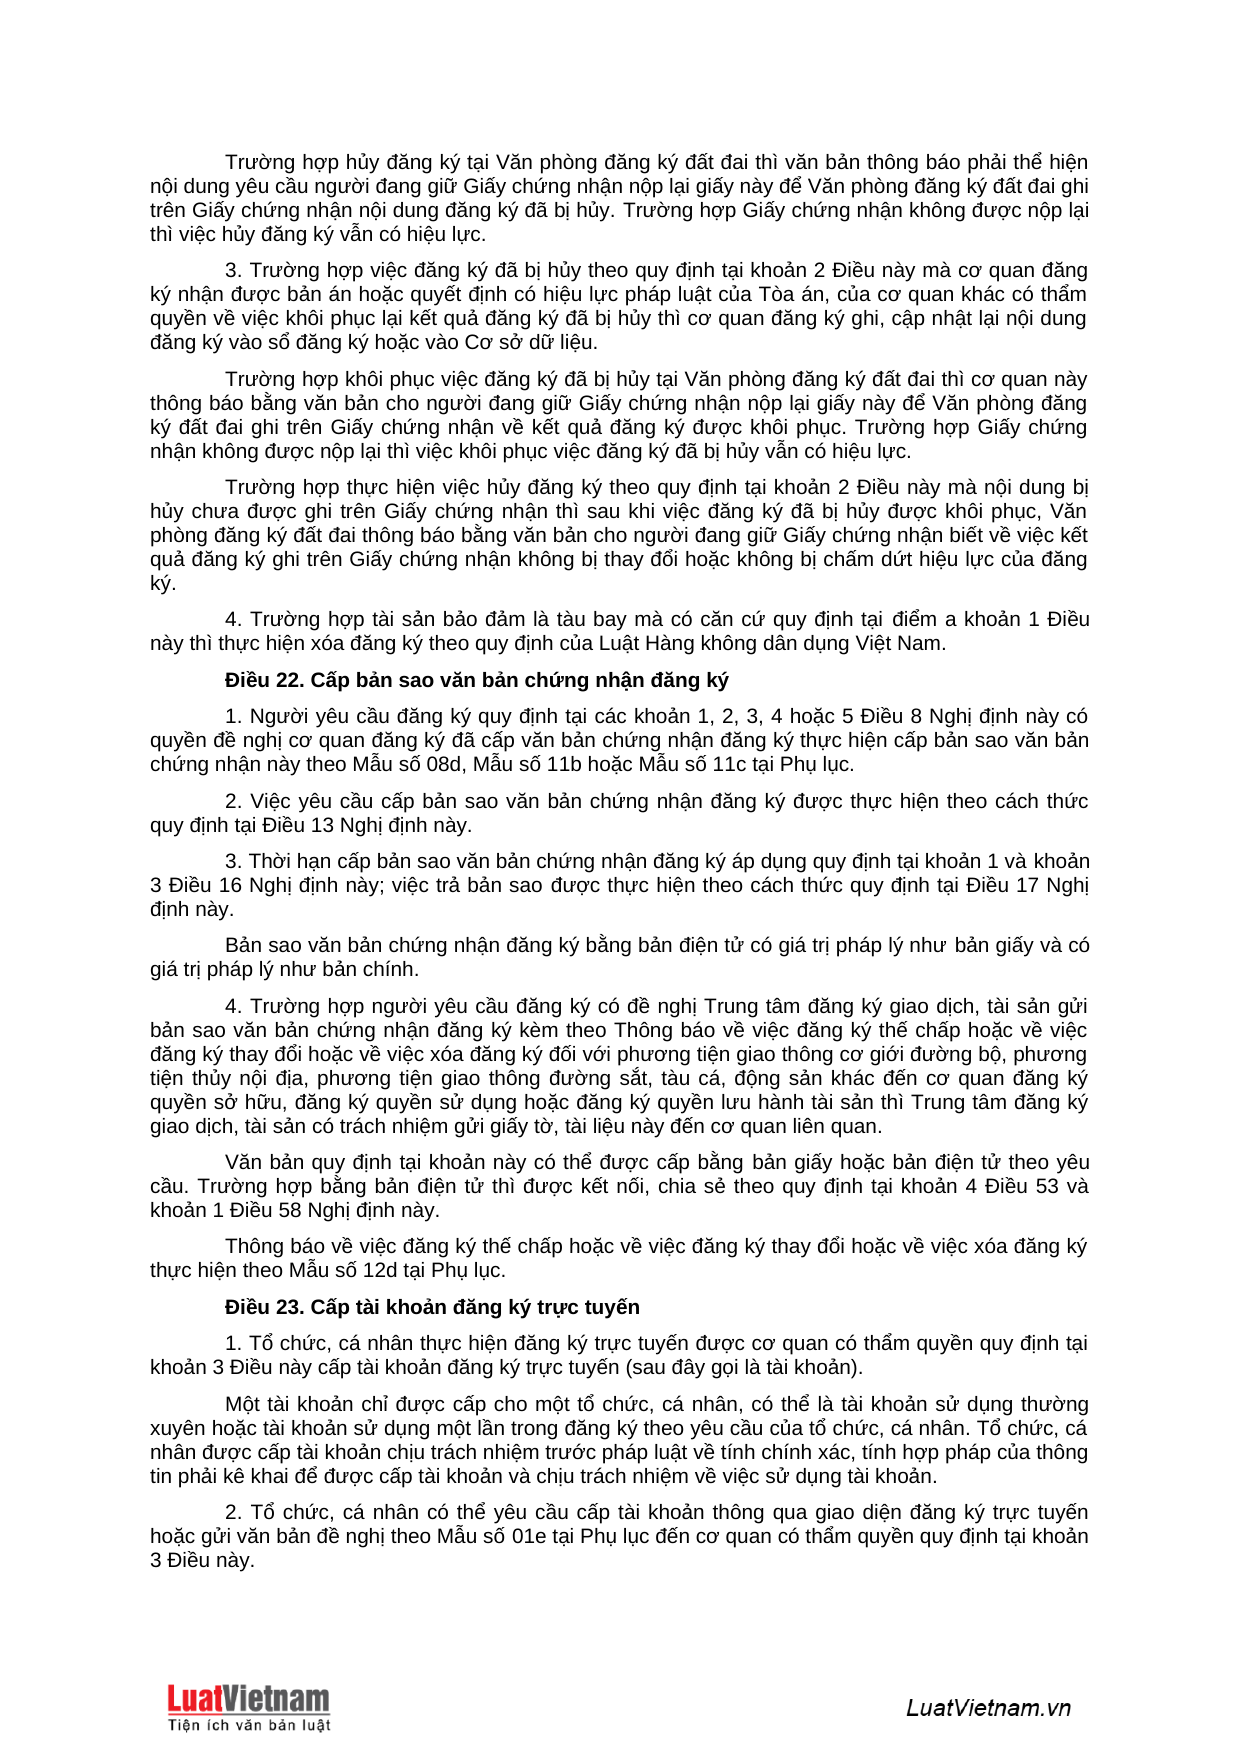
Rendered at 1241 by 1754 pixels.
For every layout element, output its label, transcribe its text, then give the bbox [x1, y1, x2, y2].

text Một tài khoản chỉ được cấp cho một tổ chức, cá nhân, có thể là tài khoản sử dụng thường xuyên hoặc tài khoản sử dụng một lần trong đăng ký theo yêu cầu của tổ chức, cá nhân. Tổ chức, cá nhân được cấp tài khoản chịu trách nhiệm trước pháp luật về tính chính xác, tính hợp pháp của thông tin phải kê khai để được cấp tài khoản và chịu trách nhiệm về việc sử dụng tài khoản. [150, 1392, 1090, 1487]
text 4. Trường hợp người yêu cầu đăng ký có đề nghị Trung tâm đăng ký giao dịch, tài sản gửi bản sao văn bản chứng nhận đăng ký kèm theo Thông báo về việc đăng ký thế chấp hoặc về việc đăng ký thay đổi hoặc về việc xóa đăng ký đối với phương tiện giao thông cơ giới đường bộ, phương tiện thủy nội địa, phương tiện giao thông đường sắt, tàu cá, động sản khác đến cơ quan đăng ký quyền sở hữu, đăng ký quyền sử dụng hoặc đăng ký quyền lưu hành tài sản thì Trung tâm đăng ký giao dịch, tài sản có trách nhiệm gửi giấy tờ, tài liệu này đến cơ quan liên quan. [150, 994, 1090, 1137]
text Điều 23. Cấp tài khoản đăng ký trực tuyến [150, 1295, 1090, 1319]
text 2. Tổ chức, cá nhân có thể yêu cầu cấp tài khoản thông qua giao diện đăng ký trực tuyến hoặc gửi văn bản đề nghị theo Mẫu số 01e tại Phụ lục đến cơ quan có thẩm quyền quy định tại khoản 3 Điều này. [150, 1500, 1090, 1572]
text 2. Việc yêu cầu cấp bản sao văn bản chứng nhận đăng ký được thực hiện theo cách thức quy định tại Điều 13 Nghị định này. [150, 788, 1090, 836]
text Điều 22. Cấp bản sao văn bản chứng nhận đăng ký [150, 668, 1090, 692]
text 4. Trường hợp tài sản bảo đảm là tàu bay mà có căn cứ quy định tại điểm a khoản 1 Điều này thì thực hiện xóa đăng ký theo quy định của Luật Hàng không dân dụng Việt Nam. [150, 607, 1090, 655]
text Bản sao văn bản chứng nhận đăng ký bằng bản điện tử có giá trị pháp lý như bản giấy và có giá trị pháp lý như bản chính. [150, 933, 1090, 981]
text 3. Trường hợp việc đăng ký đã bị hủy theo quy định tại khoản 2 Điều này mà cơ quan đăng ký nhận được bản án hoặc quyết định có hiệu lực pháp luật của Tòa án, của cơ quan khác có thẩm quyền về việc khôi phục lại kết quả đăng ký đã bị hủy thì cơ quan đăng ký ghi, cập nhật lại nội dung đăng ký vào sổ đăng ký hoặc vào Cơ sở dữ liệu. [150, 258, 1090, 354]
text 1. Tổ chức, cá nhân thực hiện đăng ký trực tuyến được cơ quan có thẩm quyền quy định tại khoản 3 Điều này cấp tài khoản đăng ký trực tuyến (sau đây gọi là tài khoản). [150, 1331, 1090, 1379]
picture [151, 1662, 1089, 1754]
text Trường hợp khôi phục việc đăng ký đã bị hủy tại Văn phòng đăng ký đất đai thì cơ quan này thông báo bằng văn bản cho người đang giữ Giấy chứng nhận nộp lại giấy này để Văn phòng đăng ký đất đai ghi trên Giấy chứng nhận về kết quả đăng ký được khôi phục. Trường hợp Giấy chứng nhận không được nộp lại thì việc khôi phục việc đăng ký đã bị hủy vẫn có hiệu lực. [150, 367, 1090, 462]
text Trường hợp hủy đăng ký tại Văn phòng đăng ký đất đai thì văn bản thông báo phải thể hiện nội dung yêu cầu người đang giữ Giấy chứng nhận nộp lại giấy này để Văn phòng đăng ký đất đai ghi trên Giấy chứng nhận nội dung đăng ký đã bị hủy. Trường hợp Giấy chứng nhận không được nộp lại thì việc hủy đăng ký vẫn có hiệu lực. [150, 150, 1090, 246]
text 3. Thời hạn cấp bản sao văn bản chứng nhận đăng ký áp dụng quy định tại khoản 1 và khoản 3 Điều 16 Nghị định này; việc trả bản sao được thực hiện theo cách thức quy định tại Điều 17 Nghị định này. [150, 849, 1090, 921]
text Thông báo về việc đăng ký thế chấp hoặc về việc đăng ký thay đổi hoặc về việc xóa đăng ký thực hiện theo Mẫu số 12d tại Phụ lục. [150, 1234, 1090, 1282]
text Trường hợp thực hiện việc hủy đăng ký theo quy định tại khoản 2 Điều này mà nội dung bị hủy chưa được ghi trên Giấy chứng nhận thì sau khi việc đăng ký đã bị hủy được khôi phục, Văn phòng đăng ký đất đai thông báo bằng văn bản cho người đang giữ Giấy chứng nhận biết về việc kết quả đăng ký ghi trên Giấy chứng nhận không bị thay đổi hoặc không bị chấm dứt hiệu lực của đăng ký. [150, 475, 1090, 595]
text Văn bản quy định tại khoản này có thể được cấp bằng bản giấy hoặc bản điện tử theo yêu cầu. Trường hợp bằng bản điện tử thì được kết nối, chia sẻ theo quy định tại khoản 4 Điều 53 và khoản 1 Điều 58 Nghị định này. [150, 1150, 1090, 1222]
text 1. Người yêu cầu đăng ký quy định tại các khoản 1, 2, 3, 4 hoặc 5 Điều 8 Nghị định này có quyền đề nghị cơ quan đăng ký đã cấp văn bản chứng nhận đăng ký thực hiện cấp bản sao văn bản chứng nhận này theo Mẫu số 08d, Mẫu số 11b hoặc Mẫu số 11c tại Phụ lục. [150, 704, 1090, 776]
